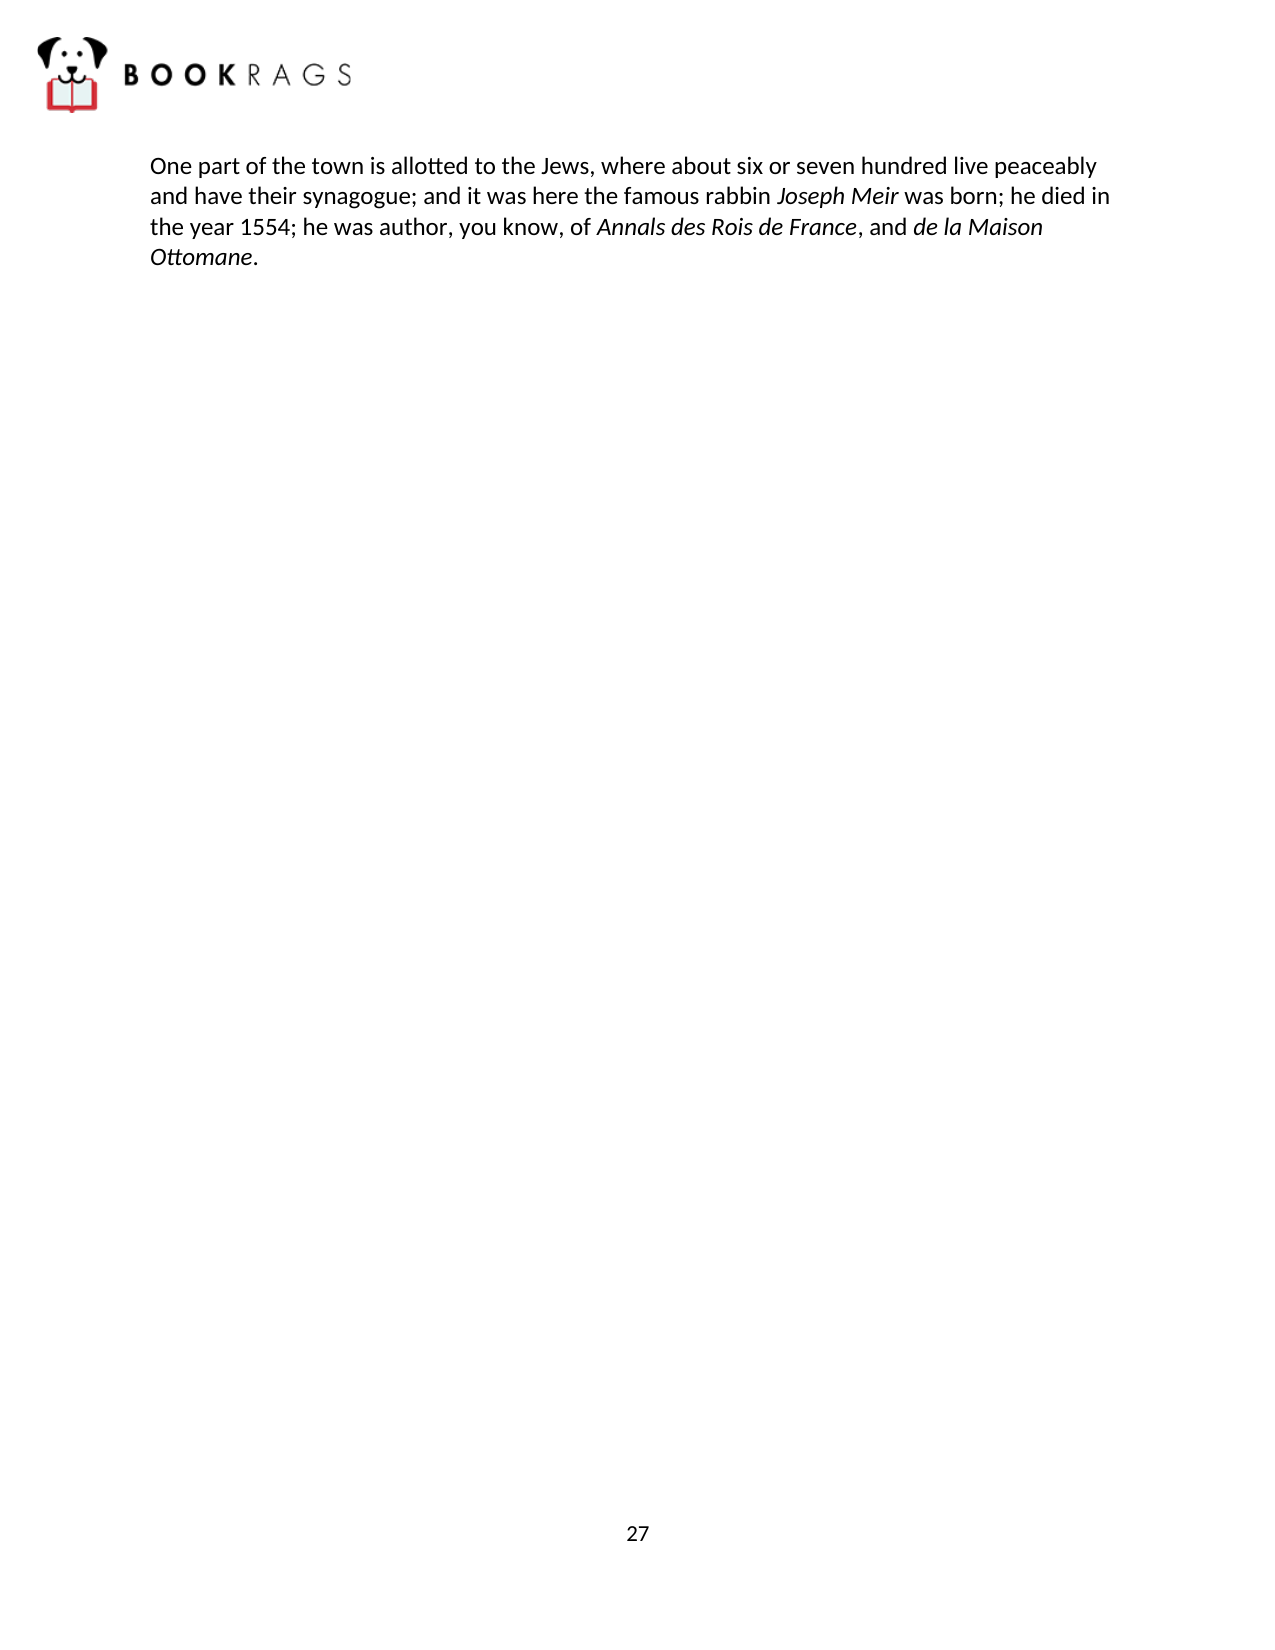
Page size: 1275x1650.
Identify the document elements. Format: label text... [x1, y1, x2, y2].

text One part of the town is allotted to the Jews, where about six or seven hundred live peaceably and have their synagogue; and it was here the famous rabbin Joseph Meir was born; he died in the year 1554; he was author, you know, of Annals des Rois de France, and de la Maison Ottomane. [150, 150, 1125, 272]
picture [37, 37, 351, 113]
